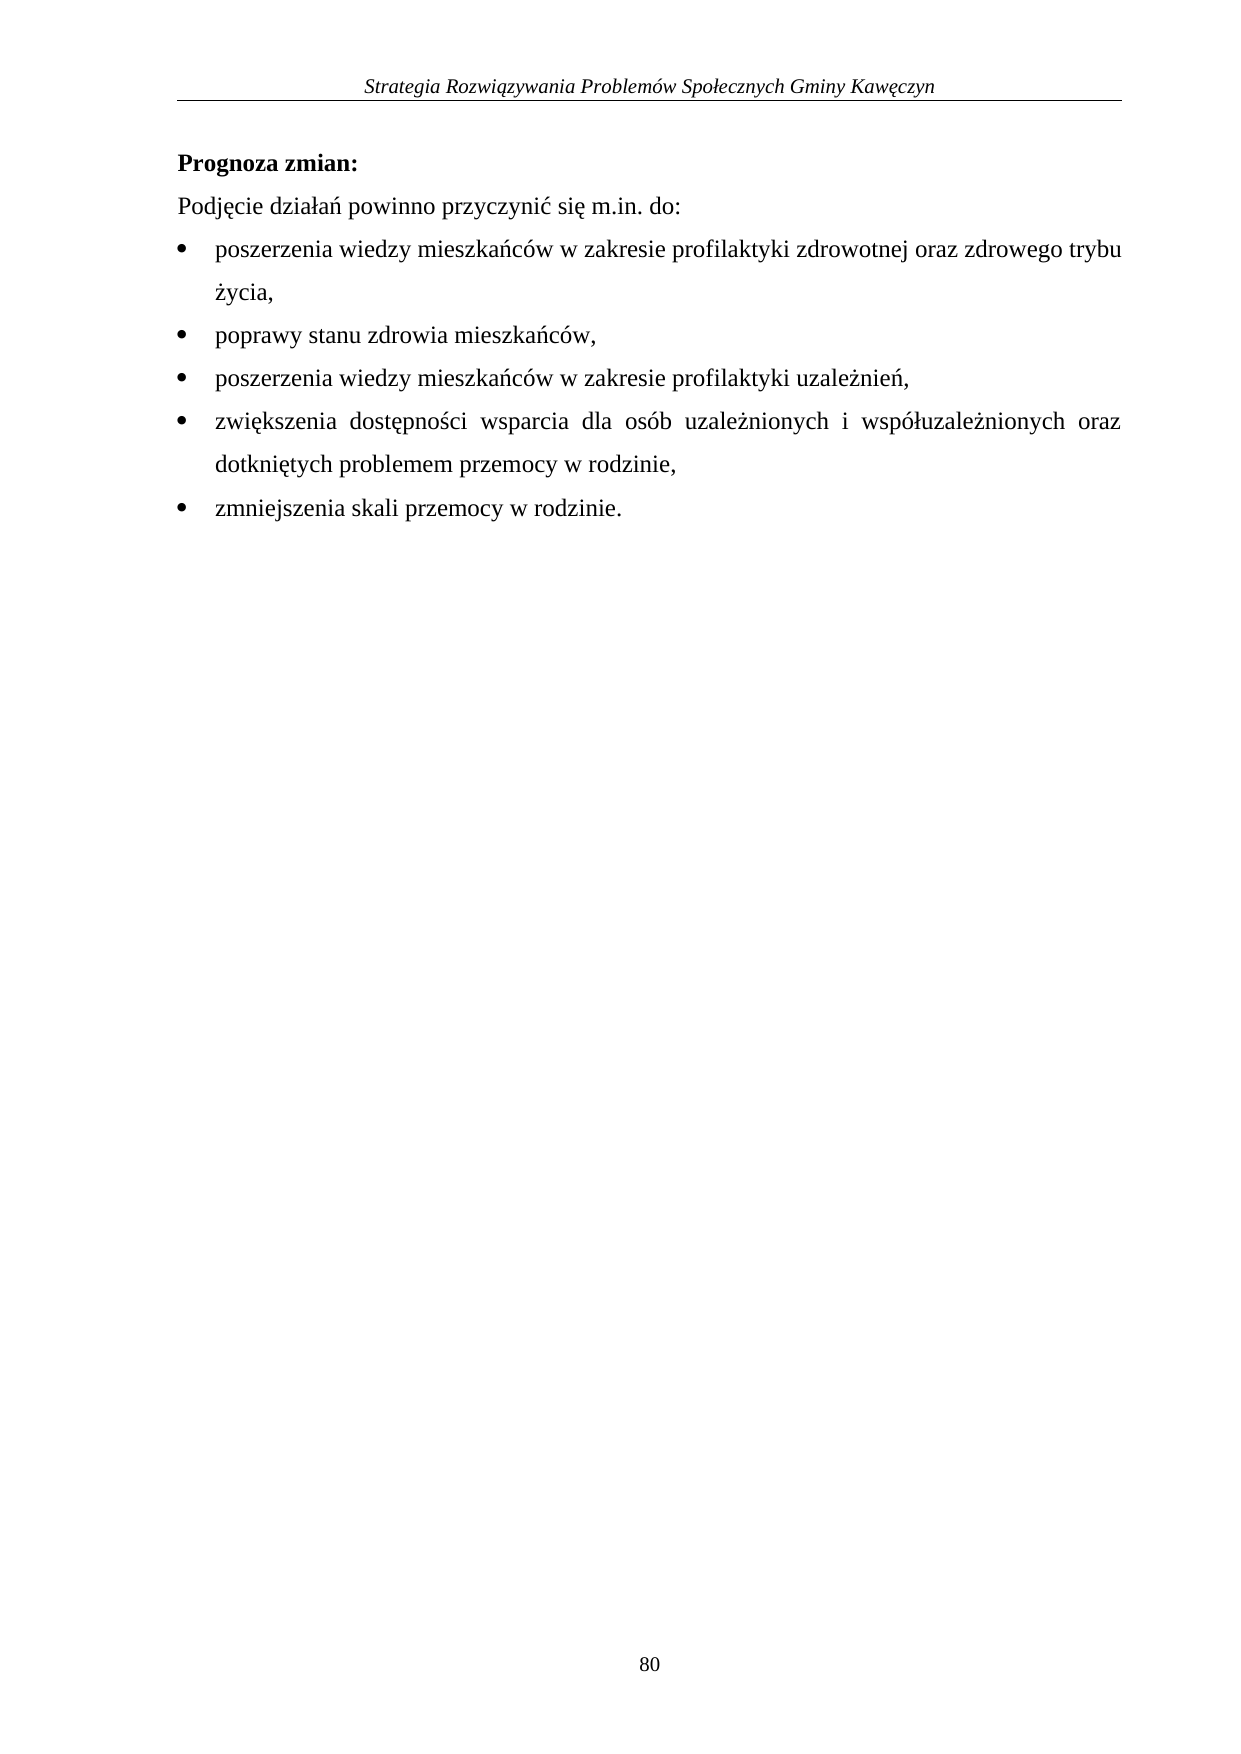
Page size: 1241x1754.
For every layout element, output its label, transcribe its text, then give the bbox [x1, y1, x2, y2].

list zwiększenia dostępności wsparcia dla osób uzależnionych i współuzależnionych oraz dotkniętych problemem przemocy w rodzinie, [177, 406, 1122, 478]
list zmniejszenia skali przemocy w rodzinie. [177, 493, 1122, 521]
text Prognoza zmian: [177, 148, 1122, 176]
list poszerzenia wiedzy mieszkańców w zakresie profilaktyki zdrowotnej oraz zdrowego trybu życia, [177, 234, 1122, 306]
text Podjęcie działań powinno przyczynić się m.in. do: [177, 191, 1122, 219]
list poprawy stanu zdrowia mieszkańców, [177, 320, 1122, 349]
list poszerzenia wiedzy mieszkańców w zakresie profilaktyki uzależnień, [177, 363, 1122, 392]
